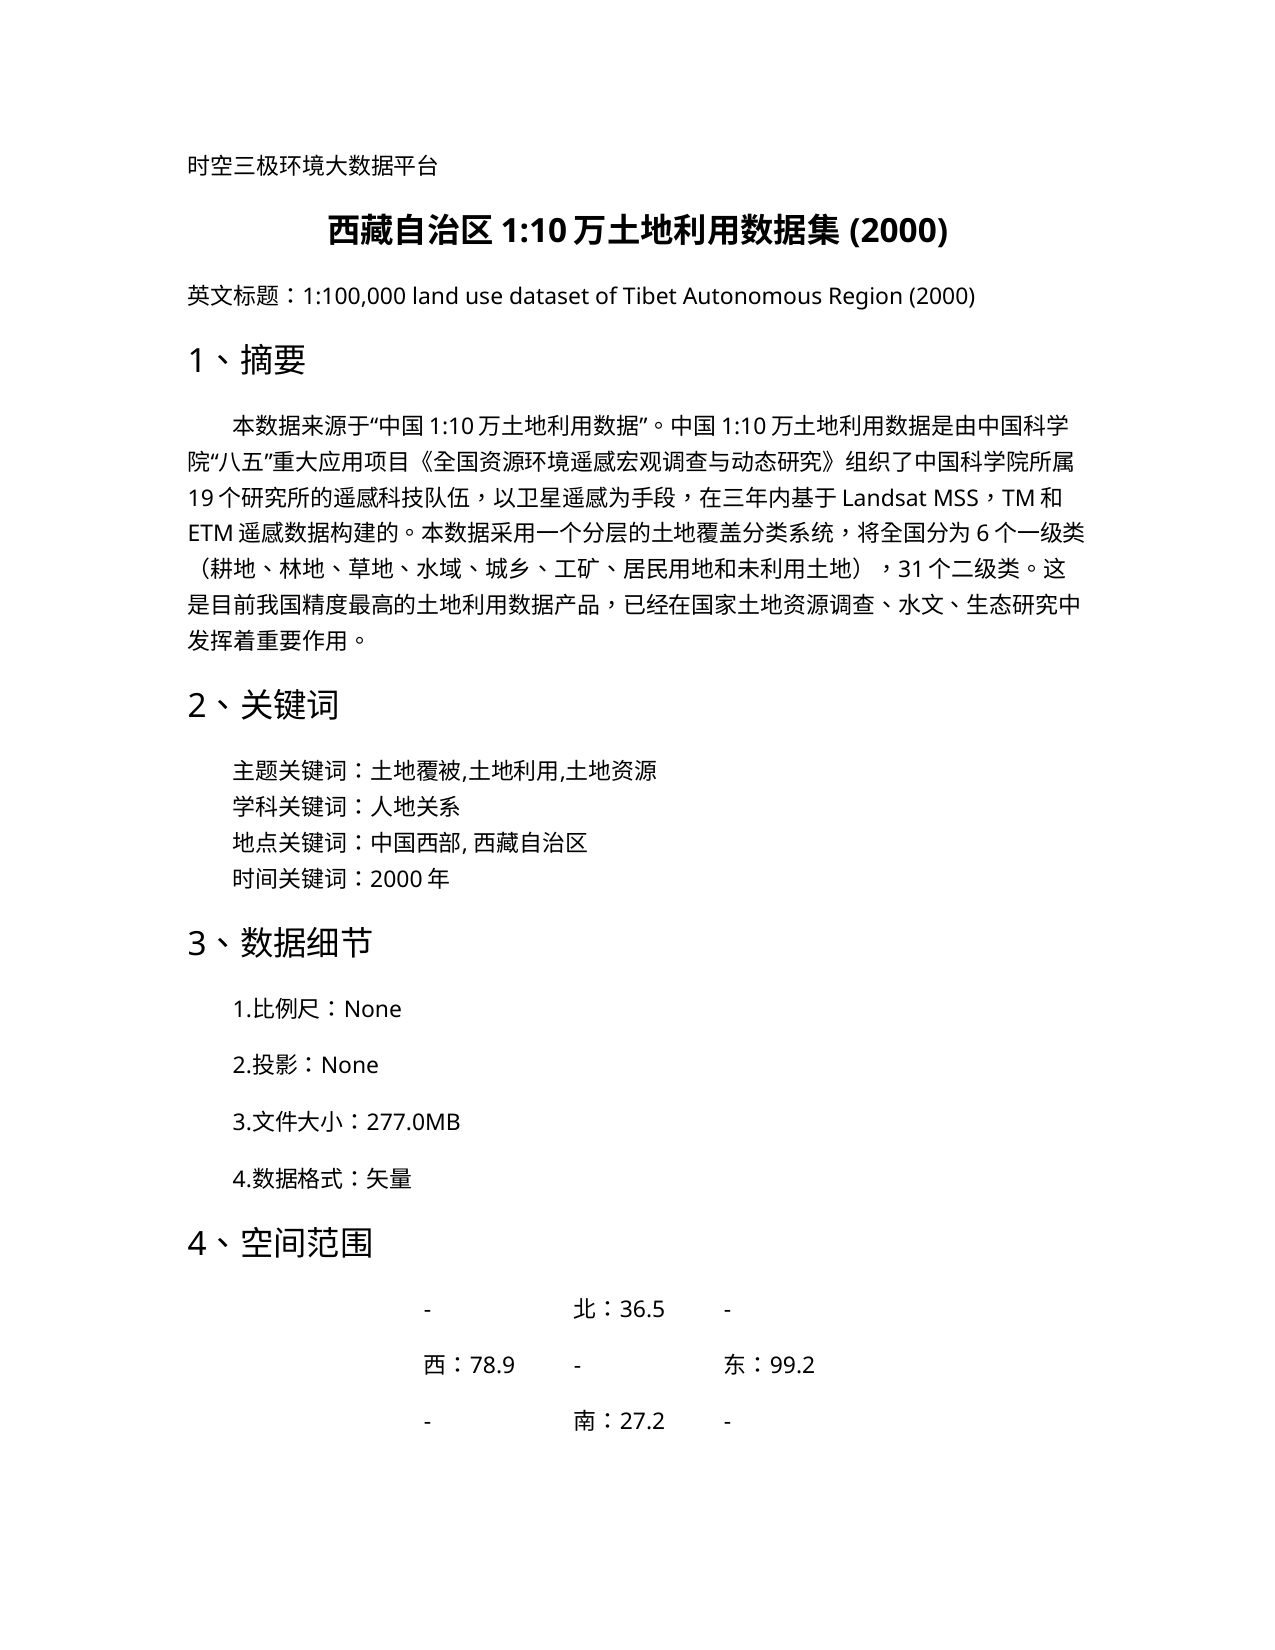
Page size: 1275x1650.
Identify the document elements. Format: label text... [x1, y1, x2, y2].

text 3、数据细节 [187, 919, 1087, 965]
table_cell - [713, 1405, 862, 1461]
table_cell - [413, 1405, 562, 1461]
text 2、关键词 [187, 682, 1087, 727]
table_header 北：36.5 [563, 1293, 712, 1349]
text 本数据来源于“中国1:10万土地利用数据”。中国1:10万土地利用数据是由中国科学院“八五”重大应用项目《全国资源环境遥感宏观调查与动态研究》组织了中国科学院所属19个研究所的遥感科技队伍，以卫星遥感为手段，在三年内基于Landsat MSS，TM和ETM遥感数据构建的。本数据采用一个分层的土地覆盖分类系统，将全国分为6个一级类（耕地、林地、草地、水域、城乡、工矿、居民用地和未利用土地），31个二级类。这是目前我国精度最高的土地利用数据产品，已经在国家土地资源调查、水文、生态研究中发挥着重要作用。 [187, 409, 1087, 656]
text 时空三极环境大数据平台 [187, 150, 1087, 181]
text 4、空间范围 [187, 1220, 1087, 1265]
text 4.数据格式：矢量 [232, 1163, 1087, 1194]
table_cell 南：27.2 [563, 1405, 712, 1461]
table_header - [713, 1293, 862, 1349]
text 1.比例尺：None [232, 993, 1087, 1024]
table_cell 西：78.9 [413, 1349, 562, 1404]
table_cell - [563, 1349, 712, 1404]
text 1、摘要 [187, 337, 1087, 382]
text 主题关键词：土地覆被,土地利用,土地资源 学科关键词：人地关系 地点关键词：中国西部, 西藏自治区 时间关键词：2000年 [232, 755, 1087, 894]
text 英文标题：1:100,000 land use dataset of Tibet Autonomous Region (2000) [187, 280, 1087, 311]
text 3.文件大小：277.0MB [232, 1106, 1087, 1137]
text 2.投影：None [232, 1049, 1087, 1081]
text 西藏自治区1:10万土地利用数据集 (2000) [187, 207, 1087, 252]
table_header - [413, 1293, 562, 1349]
table_cell 东：99.2 [713, 1349, 862, 1404]
